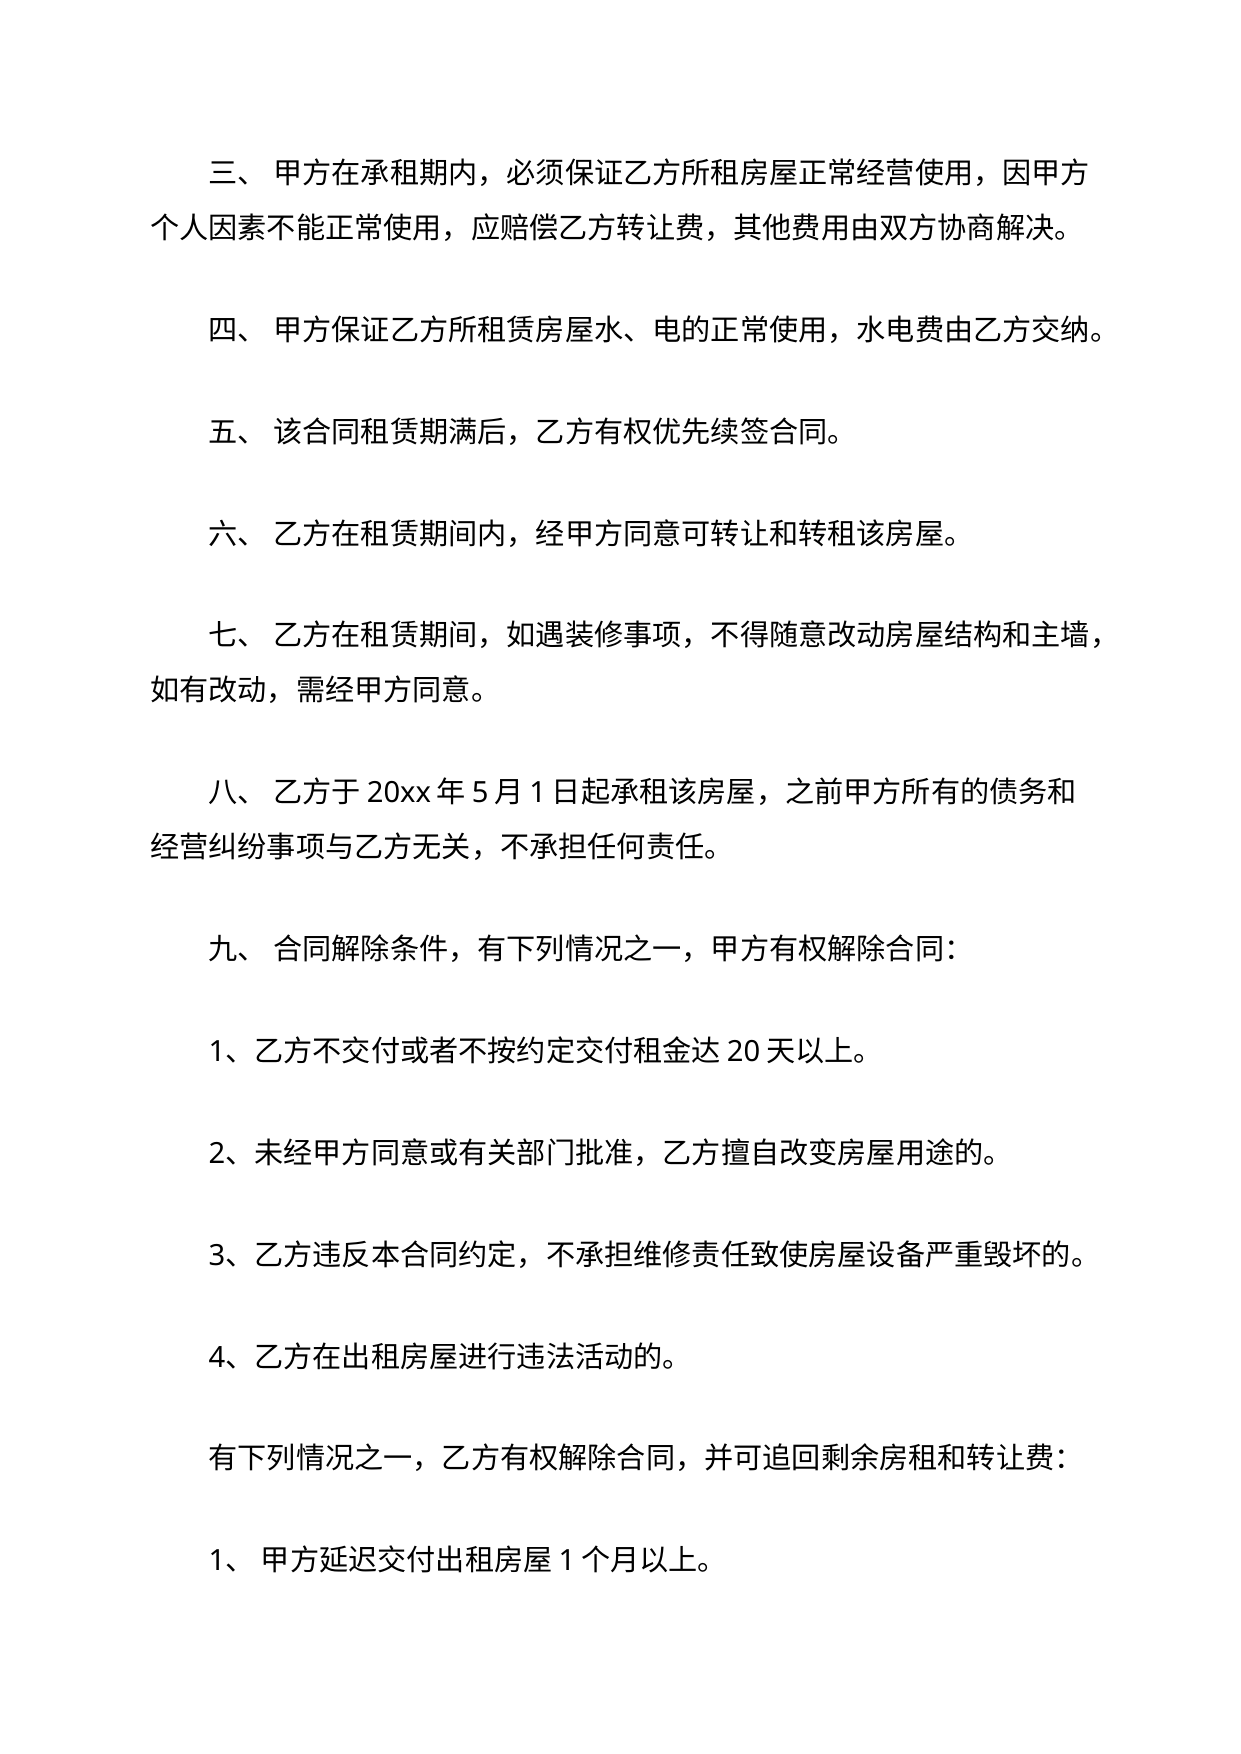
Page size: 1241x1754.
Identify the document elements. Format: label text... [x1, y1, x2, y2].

text 七、 乙方在租赁期间，如遇装修事项，不得随意改动房屋结构和主墙，如有改动，需经甲方同意。 [150, 612, 1090, 709]
text 五、 该合同租赁期满后，乙方有权优先续签合同。 [150, 408, 1090, 451]
text 九、 合同解除条件，有下列情况之一，甲方有权解除合同： [150, 925, 1090, 968]
text 有下列情况之一，乙方有权解除合同，并可追回剩余房租和转让费： [150, 1435, 1090, 1477]
text 三、 甲方在承租期内，必须保证乙方所租房屋正常经营使用，因甲方个人因素不能正常使用，应赔偿乙方转让费，其他费用由双方协商解决。 [150, 150, 1090, 247]
text 4、乙方在出租房屋进行违法活动的。 [150, 1333, 1090, 1376]
text 3、乙方违反本合同约定，不承担维修责任致使房屋设备严重毁坏的。 [150, 1231, 1090, 1273]
text 2、未经甲方同意或有关部门批准，乙方擅自改变房屋用途的。 [150, 1129, 1090, 1172]
text 六、 乙方在租赁期间内，经甲方同意可转让和转租该房屋。 [150, 510, 1090, 552]
text 1、乙方不交付或者不按约定交付租金达20天以上。 [150, 1027, 1090, 1069]
text 八、 乙方于20xx年5月1日起承租该房屋，之前甲方所有的债务和经营纠纷事项与乙方无关，不承担任何责任。 [150, 769, 1090, 866]
text 1、 甲方延迟交付出租房屋1个月以上。 [150, 1537, 1090, 1579]
text 四、 甲方保证乙方所租赁房屋水、电的正常使用，水电费由乙方交纳。 [150, 307, 1090, 349]
